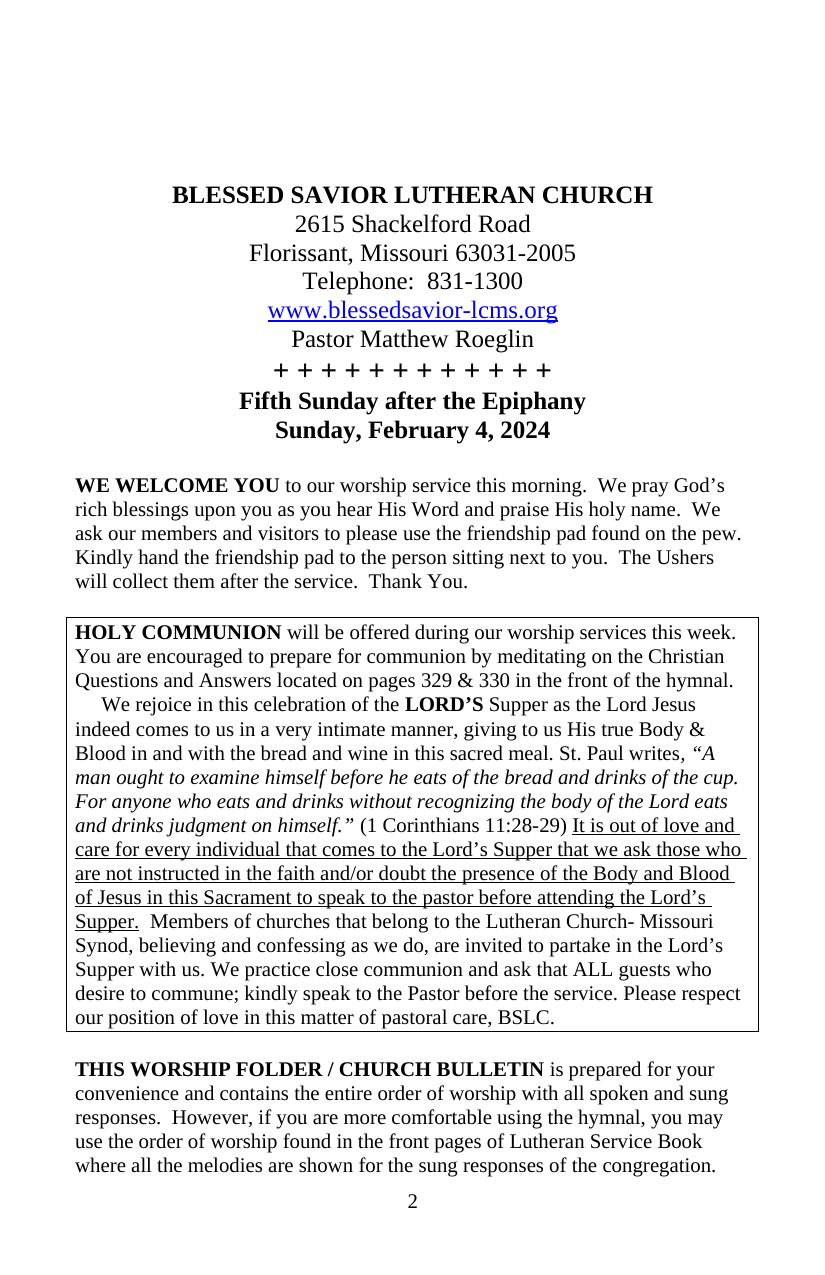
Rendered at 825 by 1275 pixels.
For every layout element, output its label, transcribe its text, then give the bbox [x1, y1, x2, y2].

text BLESSED SAVIOR LUTHERAN CHURCH [75, 180, 750, 209]
text THIS WORSHIP FOLDER / CHURCH BULLETIN is prepared for your convenience and contains the entire order of worship with all spoken and sung responses. However, if you are more comfortable using the hymnal, you may use the order of worship found in the front pages of Lutheran Service Book where all the melodies are shown for the sung responses of the congregation. [75, 1056, 750, 1177]
text Sunday, February 4, 2024 [75, 415, 750, 444]
text WE WELCOME YOU to our worship service this morning. We pray God’s rich blessings upon you as you hear His Word and praise His holy name. We ask our members and visitors to please use the friendship pad found on the pew. Kindly hand the friendship pad to the person sitting next to you. The Ushers will collect them after the service. Thank You. [75, 473, 750, 593]
text www.blessedsavior-lcms.org [75, 295, 750, 324]
text Fifth Sunday after the Epiphany [75, 386, 750, 415]
text Telephone: 831-1300 [75, 267, 750, 295]
text + + + + + + + + + + + + [75, 353, 750, 386]
text HOLY COMMUNION will be offered during our worship services this week. You are encouraged to prepare for communion by meditating on the Christian Questions and Answers located on pages 329 & 330 in the front of the hymnal. [67, 618, 758, 689]
text We rejoice in this celebration of the LORD’S Supper as the Lord Jesus indeed comes to us in a very intimate manner, giving to us His true Body & Blood in and with the bread and wine in this sacred meal. writes, “A man ought to examine himself before he eats of the bread and drinks of the cup. For anyone who eats and drinks without recognizing the body of the Lord eats and drinks judgment on himself.” (1 Corinthians 11:28-29) It is out of love and care for every individual that comes to the Lord’s Supper that we ask those who are not instructed in the faith and/or doubt the presence of the Body and Blood of Jesus in this Sacrament to speak to the pastor before attending the Lord’s Supper. Members of churches that belong to the Lutheran Church- Missouri Synod, believing and confessing as we do, are invited to partake in the Lord’s Supper with us. We practice close communion and ask that ALL guests who desire to commune; kindly speak to the Pastor before the service. Please respect our position of love in this matter of pastoral care, BSLC. [67, 689, 758, 1031]
text Pastor Matthew Roeglin [75, 324, 750, 353]
